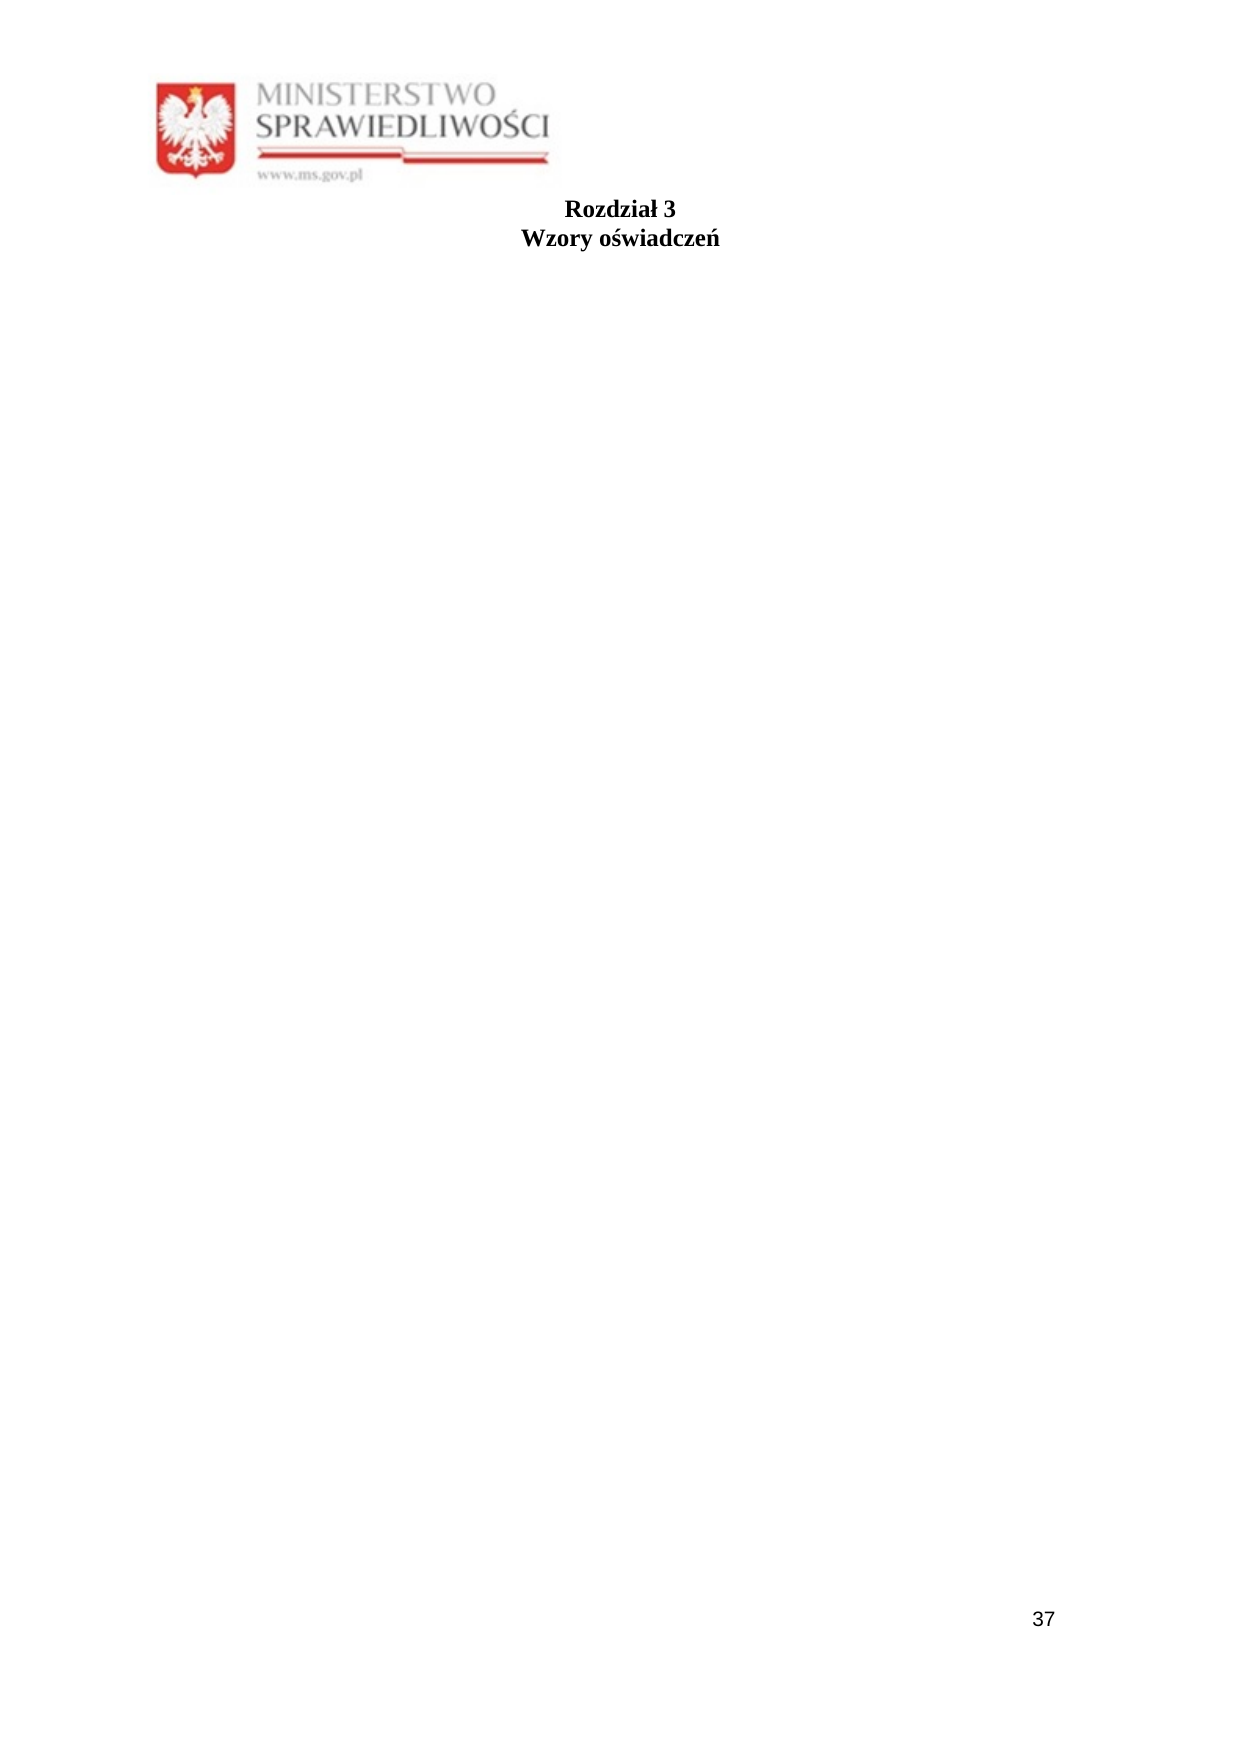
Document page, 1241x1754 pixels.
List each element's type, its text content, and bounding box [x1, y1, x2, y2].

text Wzory oświadczeń [148, 223, 1092, 252]
picture [147, 73, 562, 195]
text Rozdział 3 [148, 194, 1092, 223]
